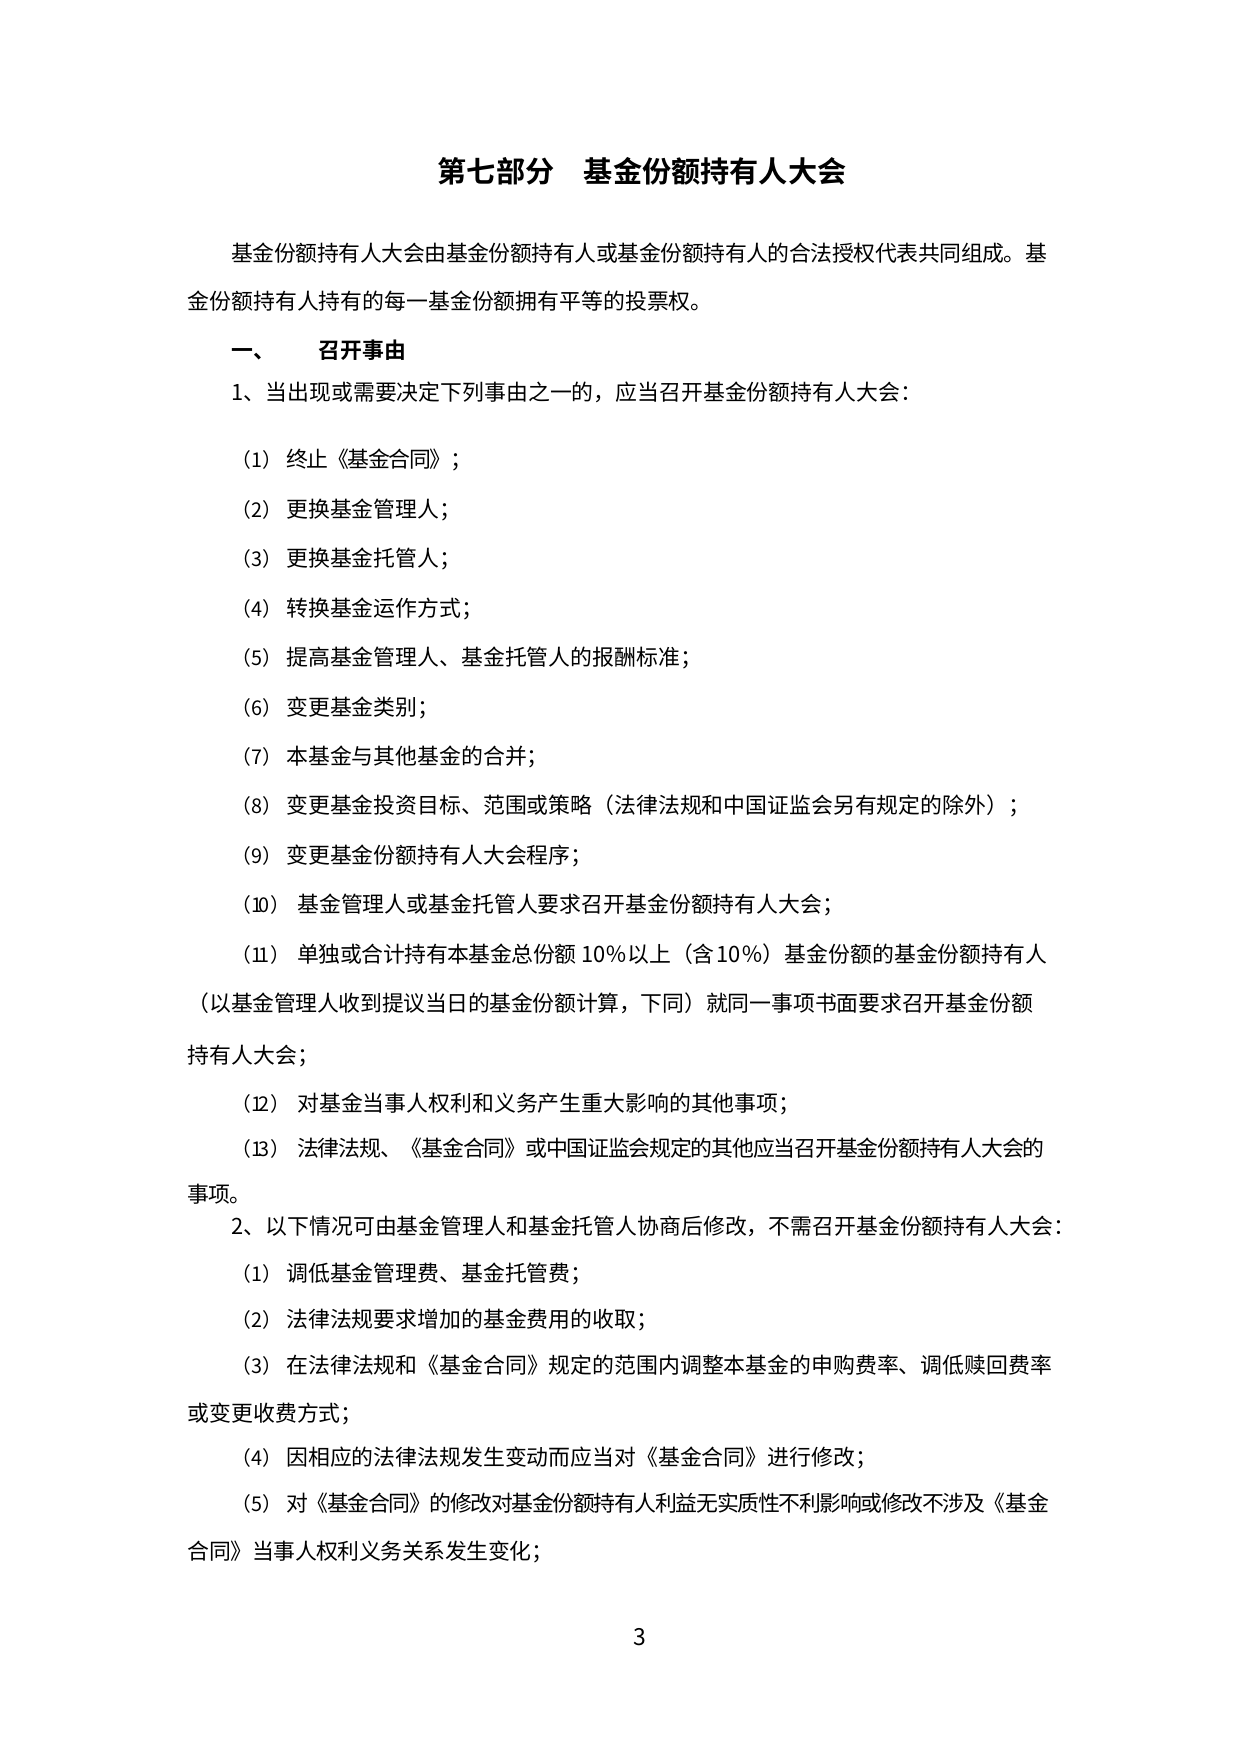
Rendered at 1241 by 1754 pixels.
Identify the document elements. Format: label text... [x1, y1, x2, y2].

list 终止《基金合同》； [231, 442, 1096, 474]
list 转换基金运作方式； [231, 591, 1096, 622]
subtitle 第七部分 基金份额持有人大会 [187, 144, 1096, 193]
text 1、当出现或需要决定下列事由之一的，应当召开基金份额持有人大会： [231, 374, 1096, 406]
text 基金份额持有人大会由基金份额持有人或基金份额持有人的合法授权代表共同组成。基金份额持有人持有的每一基金份额拥有平等的投票权。 [187, 236, 1053, 316]
list 本基金与其他基金的合并； [231, 739, 1096, 771]
list 变更基金投资目标、范围或策略（法律法规和中国证监会另有规定的除外）； [231, 788, 1096, 820]
list 单独或合计持有本基金总份额 10％以上（含 10％）基金份额的基金份额持有人 [231, 937, 1096, 968]
list 对《基金合同》的修改对基金份额持有人利益无实质性不利影响或修改不涉及《基金合同》当事人权利义务关系发生变化； [187, 1486, 1053, 1565]
subtitle 一、 召开事由 [231, 332, 1096, 365]
list 提高基金管理人、基金托管人的报酬标准； [231, 640, 1096, 672]
list 法律法规、《基金合同》或中国证监会规定的其他应当召开基金份额持有人大会的事项。 [187, 1117, 1053, 1209]
text （以基金管理人收到提议当日的基金份额计算，下同）就同一事项书面要求召开基金份额持有人大会； [187, 986, 1053, 1069]
list 对基金当事人权利和义务产生重大影响的其他事项； [231, 1089, 1096, 1117]
list 变更基金份额持有人大会程序； [231, 838, 1096, 869]
list 更换基金管理人； [231, 492, 1096, 523]
text 2、以下情况可由基金管理人和基金托管人协商后修改，不需召开基金份额持有人大会： [231, 1209, 1096, 1241]
list 因相应的法律法规发生变动而应当对《基金合同》进行修改； [231, 1443, 1096, 1471]
list 更换基金托管人； [231, 541, 1096, 573]
list 基金管理人或基金托管人要求召开基金份额持有人大会； [231, 887, 1096, 919]
list 变更基金类别； [231, 689, 1096, 721]
list 调低基金管理费、基金托管费； [231, 1256, 1096, 1287]
list 法律法规要求增加的基金费用的收取； [231, 1302, 1096, 1333]
list 在法律法规和《基金合同》规定的范围内调整本基金的申购费率、调低赎回费率或变更收费方式； [187, 1348, 1053, 1427]
